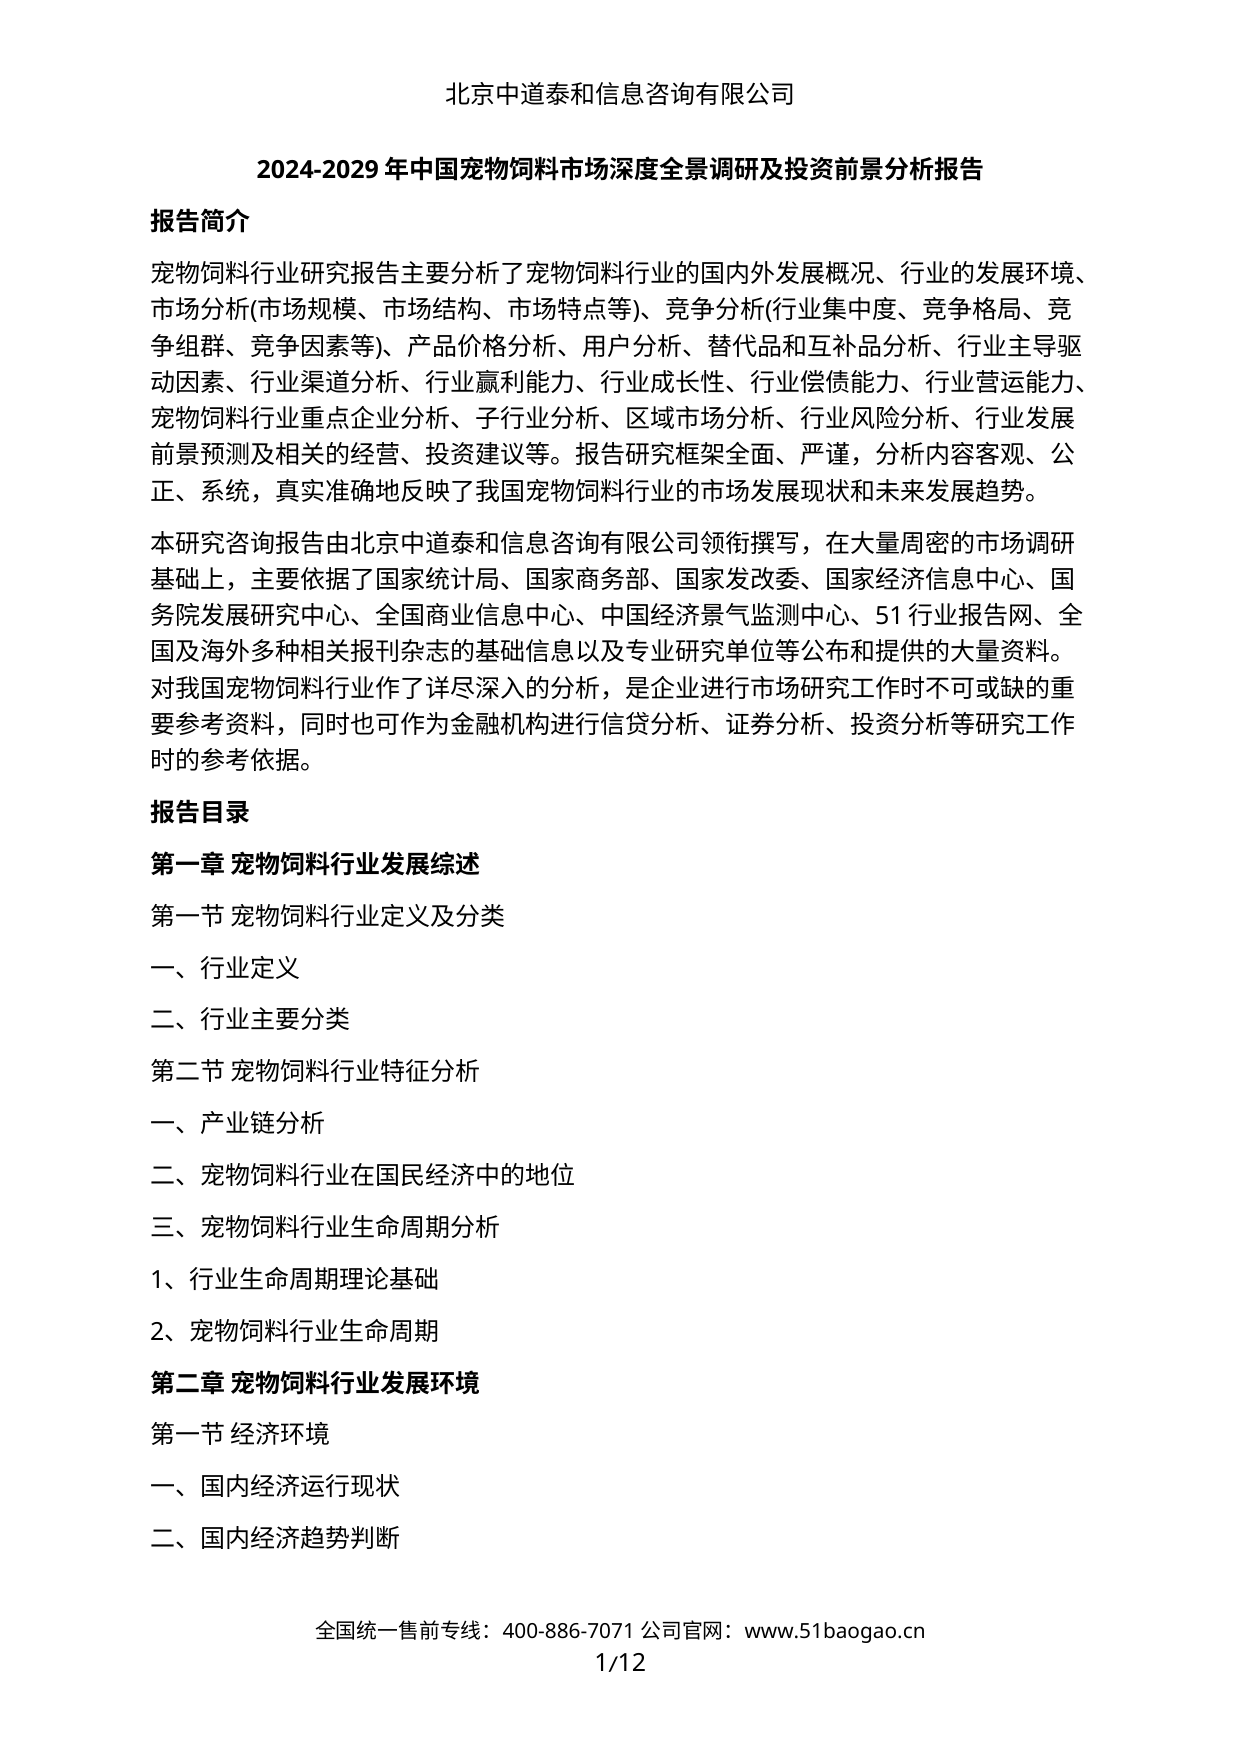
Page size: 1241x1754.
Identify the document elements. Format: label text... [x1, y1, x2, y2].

text 报告简介 [150, 202, 1090, 238]
text 二、国内经济趋势判断 [150, 1519, 1090, 1555]
text 第一节 经济环境 [150, 1415, 1090, 1451]
text 第二章 宠物饲料行业发展环境 [150, 1363, 1090, 1399]
text 第二节 宠物饲料行业特征分析 [150, 1052, 1090, 1088]
text 报告目录 [150, 792, 1090, 829]
text 第一章 宠物饲料行业发展综述 [150, 844, 1090, 881]
text 2、宠物饲料行业生命周期 [150, 1311, 1090, 1347]
text 一、行业定义 [150, 948, 1090, 984]
text 1、行业生命周期理论基础 [150, 1259, 1090, 1296]
text 一、国内经济运行现状 [150, 1467, 1090, 1503]
text 宠物饲料行业研究报告主要分析了宠物饲料行业的国内外发展概况、行业的发展环境、市场分析(市场规模、市场结构、市场特点等)、竞争分析(行业集中度、竞争格局、竞争组群、竞争因素等)、产品价格分析、用户分析、替代品和互补品分析、行业主导驱动因素、行业渠道分析、行业赢利能力、行业成长性、行业偿债能力、行业营运能力、宠物饲料行业重点企业分析、子行业分析、区域市场分析、行业风险分析、行业发展前景预测及相关的经营、投资建议等。报告研究框架全面、严谨，分析内容客观、公正、系统，真实准确地反映了我国宠物饲料行业的市场发展现状和未来发展趋势。 [150, 254, 1090, 507]
text 一、产业链分析 [150, 1104, 1090, 1140]
text 二、宠物饲料行业在国民经济中的地位 [150, 1156, 1090, 1192]
text 第一节 宠物饲料行业定义及分类 [150, 896, 1090, 932]
text 2024-2029年中国宠物饲料市场深度全景调研及投资前景分析报告 [150, 150, 1090, 186]
text 三、宠物饲料行业生命周期分析 [150, 1207, 1090, 1244]
text 二、行业主要分类 [150, 1000, 1090, 1036]
text 本研究咨询报告由北京中道泰和信息咨询有限公司领衔撰写，在大量周密的市场调研基础上，主要依据了国家统计局、国家商务部、国家发改委、国家经济信息中心、国务院发展研究中心、全国商业信息中心、中国经济景气监测中心、51行业报告网、全国及海外多种相关报刊杂志的基础信息以及专业研究单位等公布和提供的大量资料。对我国宠物饲料行业作了详尽深入的分析，是企业进行市场研究工作时不可或缺的重要参考资料，同时也可作为金融机构进行信贷分析、证券分析、投资分析等研究工作时的参考依据。 [150, 523, 1090, 777]
